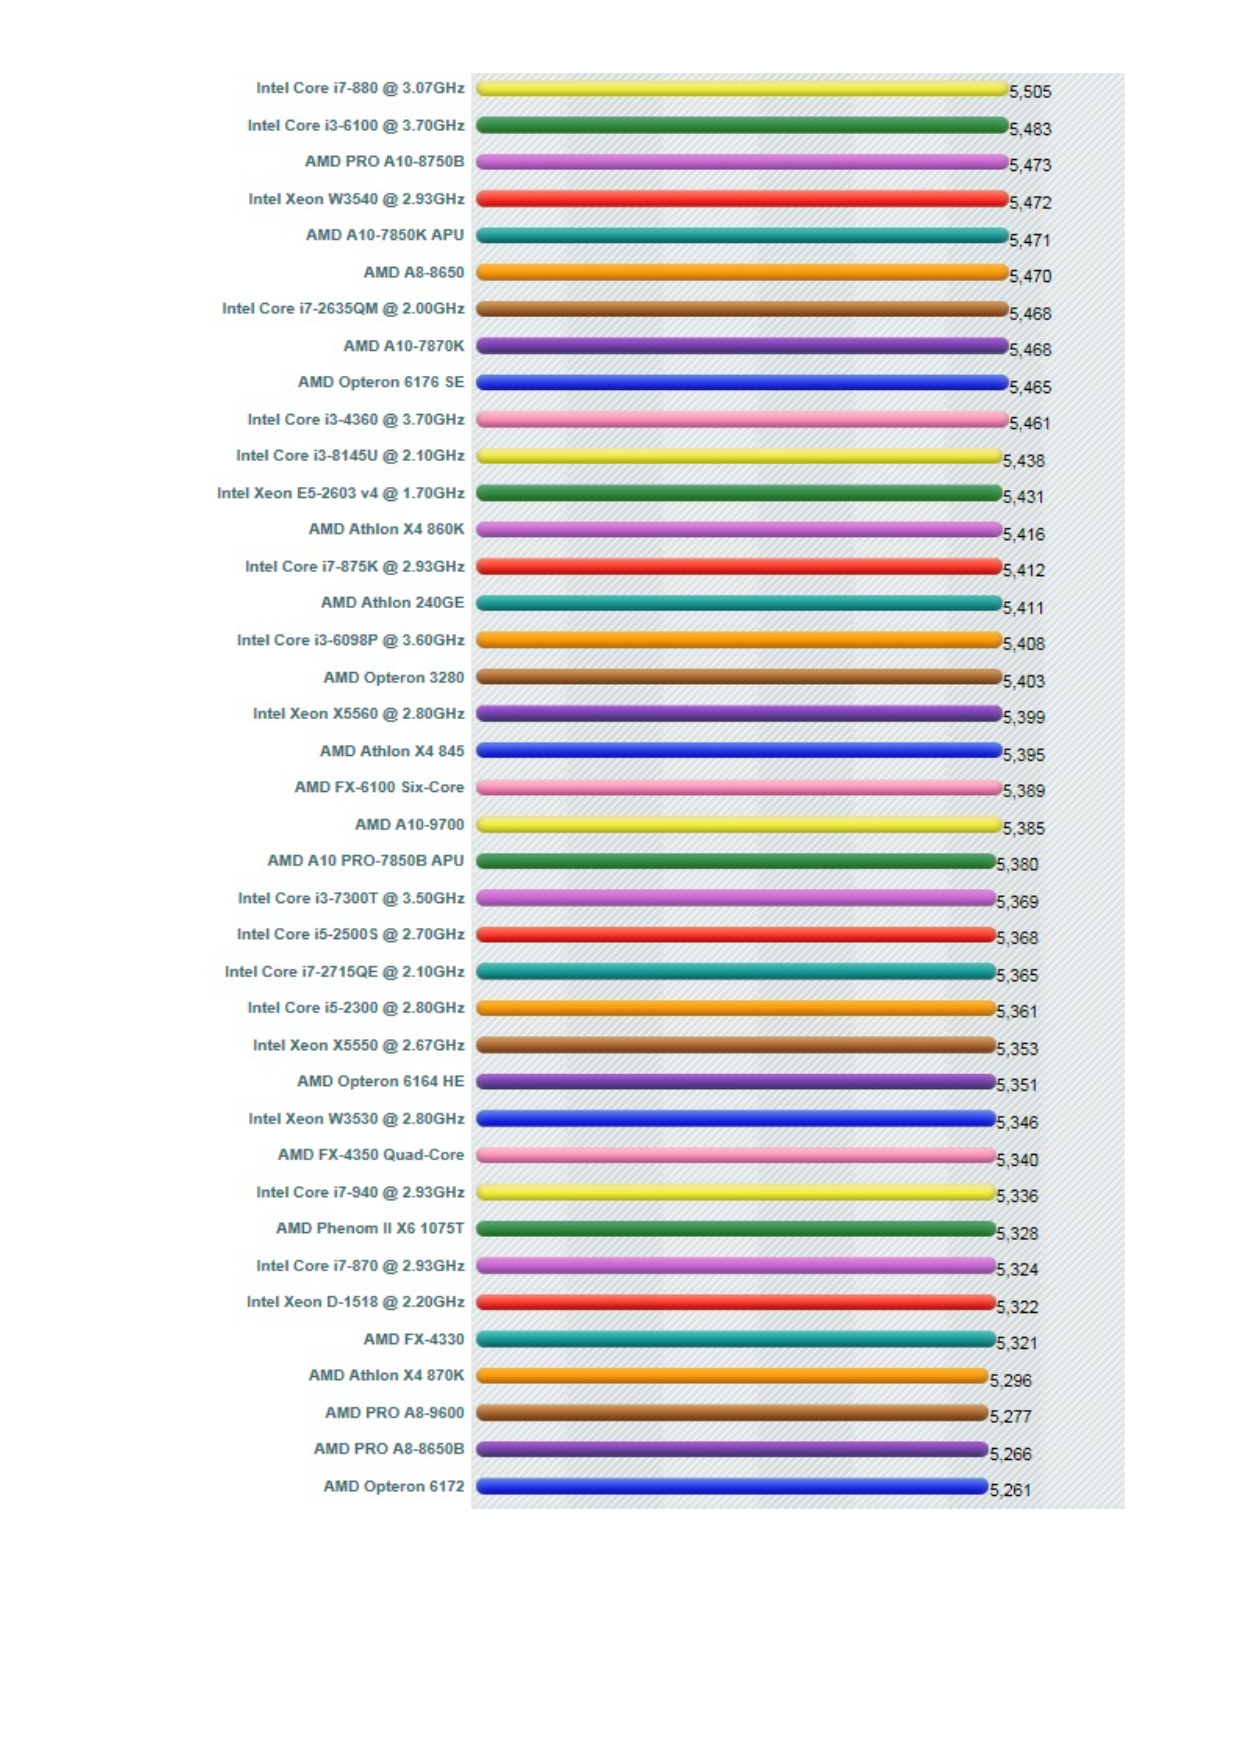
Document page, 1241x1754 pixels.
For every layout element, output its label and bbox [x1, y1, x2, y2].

picture [59, 73, 1125, 1509]
